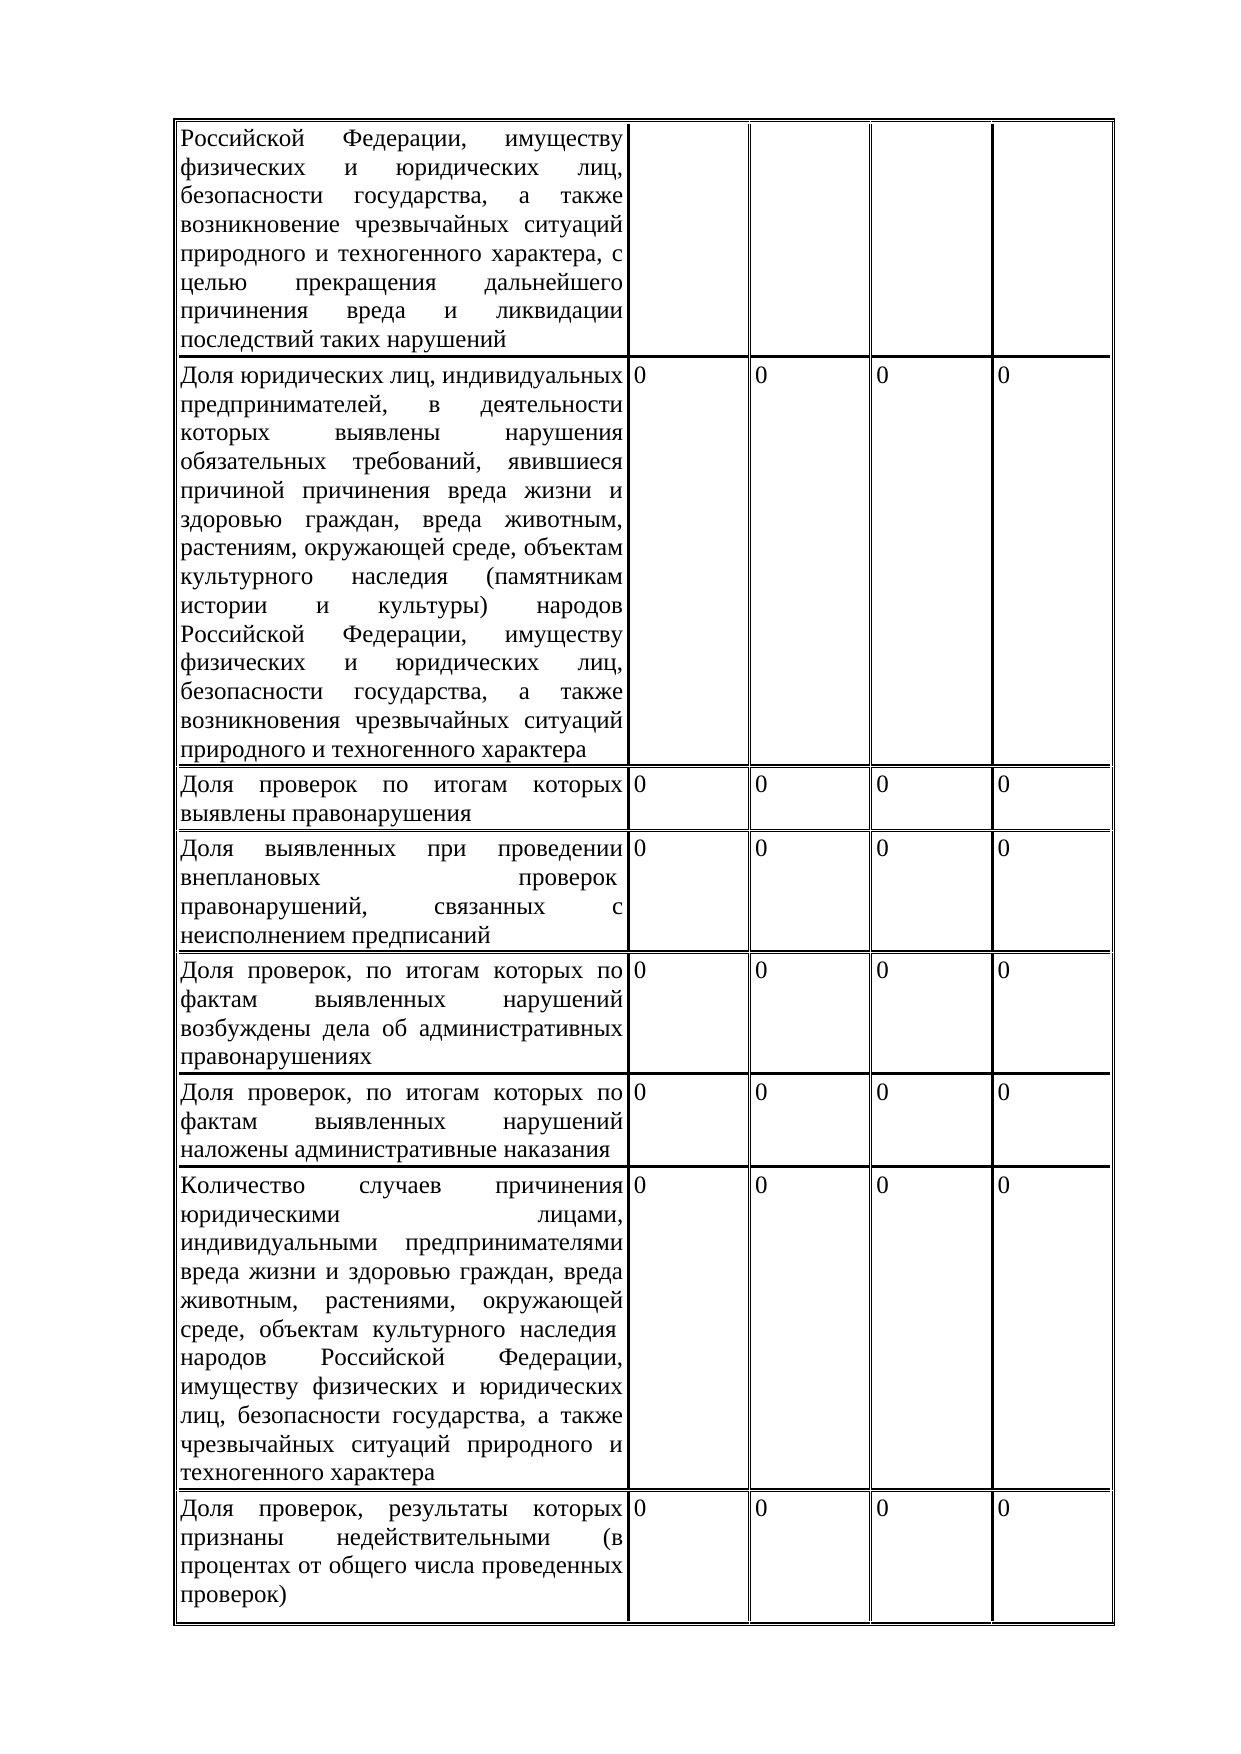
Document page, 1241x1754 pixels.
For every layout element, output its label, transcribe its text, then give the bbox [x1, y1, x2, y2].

table_cell 0 [630, 1168, 748, 1488]
table_cell 0 [630, 1075, 748, 1165]
table_cell 0 [994, 950, 1112, 1072]
table_cell 0 [872, 954, 991, 1072]
table_cell 0 [630, 768, 748, 828]
table_cell 0 [630, 358, 748, 764]
table_cell Доля проверок, результаты которых признаны недействительными (в процентах от общего числа проведенных проверок) [177, 1488, 628, 1622]
table_cell 0 [871, 120, 992, 355]
table_cell 0 [751, 832, 869, 950]
table_cell 0 [872, 358, 991, 764]
table_cell 0 [872, 1075, 991, 1165]
table_cell Количество случаев причинения юридическими лицами, индивидуальными предпринимателями вреда жизни и здоровью граждан, вреда животным, растениями, окружающей среде, объектам культурного наследия народов Российской Федерации, имуществу физических и юридических лиц, безопасности государства, а также чрезвычайных ситуаций природного и техногенного характера [177, 1165, 627, 1488]
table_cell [177, 122, 628, 355]
table_cell 0 [872, 768, 991, 828]
table_cell 0 [750, 122, 871, 355]
table_cell 0 [872, 1168, 991, 1488]
table_cell Доля проверок, по итогам которых по фактам выявленных нарушений возбуждены дела об административных правонарушениях [177, 950, 627, 1072]
table_cell 0 [992, 122, 1112, 355]
table_cell 0 [751, 954, 869, 1072]
table_cell Доля проверок по итогам которых выявлены правонарушения [177, 764, 627, 828]
table_cell 0 [751, 1168, 869, 1488]
table_cell 0 [750, 1492, 871, 1622]
table_cell 0 [994, 829, 1112, 950]
table_cell 0 [994, 764, 1112, 828]
table_cell 0 [992, 1488, 1112, 1622]
table_cell Доля выявленных при проведении внеплановых проверок правонарушений, связанных с неисполнением предписаний [177, 829, 627, 950]
table_cell 0 [871, 1492, 992, 1622]
table_cell 0 [630, 832, 748, 950]
table_cell 0 [751, 768, 869, 828]
table_cell 0 [751, 358, 869, 764]
table_cell 0 [994, 1072, 1112, 1165]
table_cell 0 [630, 954, 748, 1072]
table_cell 0 [994, 1165, 1112, 1488]
table_cell 0 [628, 1492, 749, 1622]
table_cell 0 [751, 1075, 869, 1165]
table_cell Доля юридических лиц, индивидуальных предпринимателей, в деятельности которых выявлены нарушения обязательных требований, явившиеся причиной причинения вреда жизни и здоровью граждан, вреда животным, растениям, окружающей среде, объектам культурного наследия (памятникам истории и культуры) народов Российской Федерации, имуществу физических и юридических лиц, безопасности государства, а также возникновения чрезвычайных ситуаций природного и техногенного характера [177, 355, 627, 764]
table_cell 0 [994, 355, 1112, 764]
table_cell 0 [628, 122, 749, 355]
table_cell 0 [872, 832, 991, 950]
table_cell Доля проверок, по итогам которых по фактам выявленных нарушений наложены административные наказания [177, 1072, 627, 1165]
